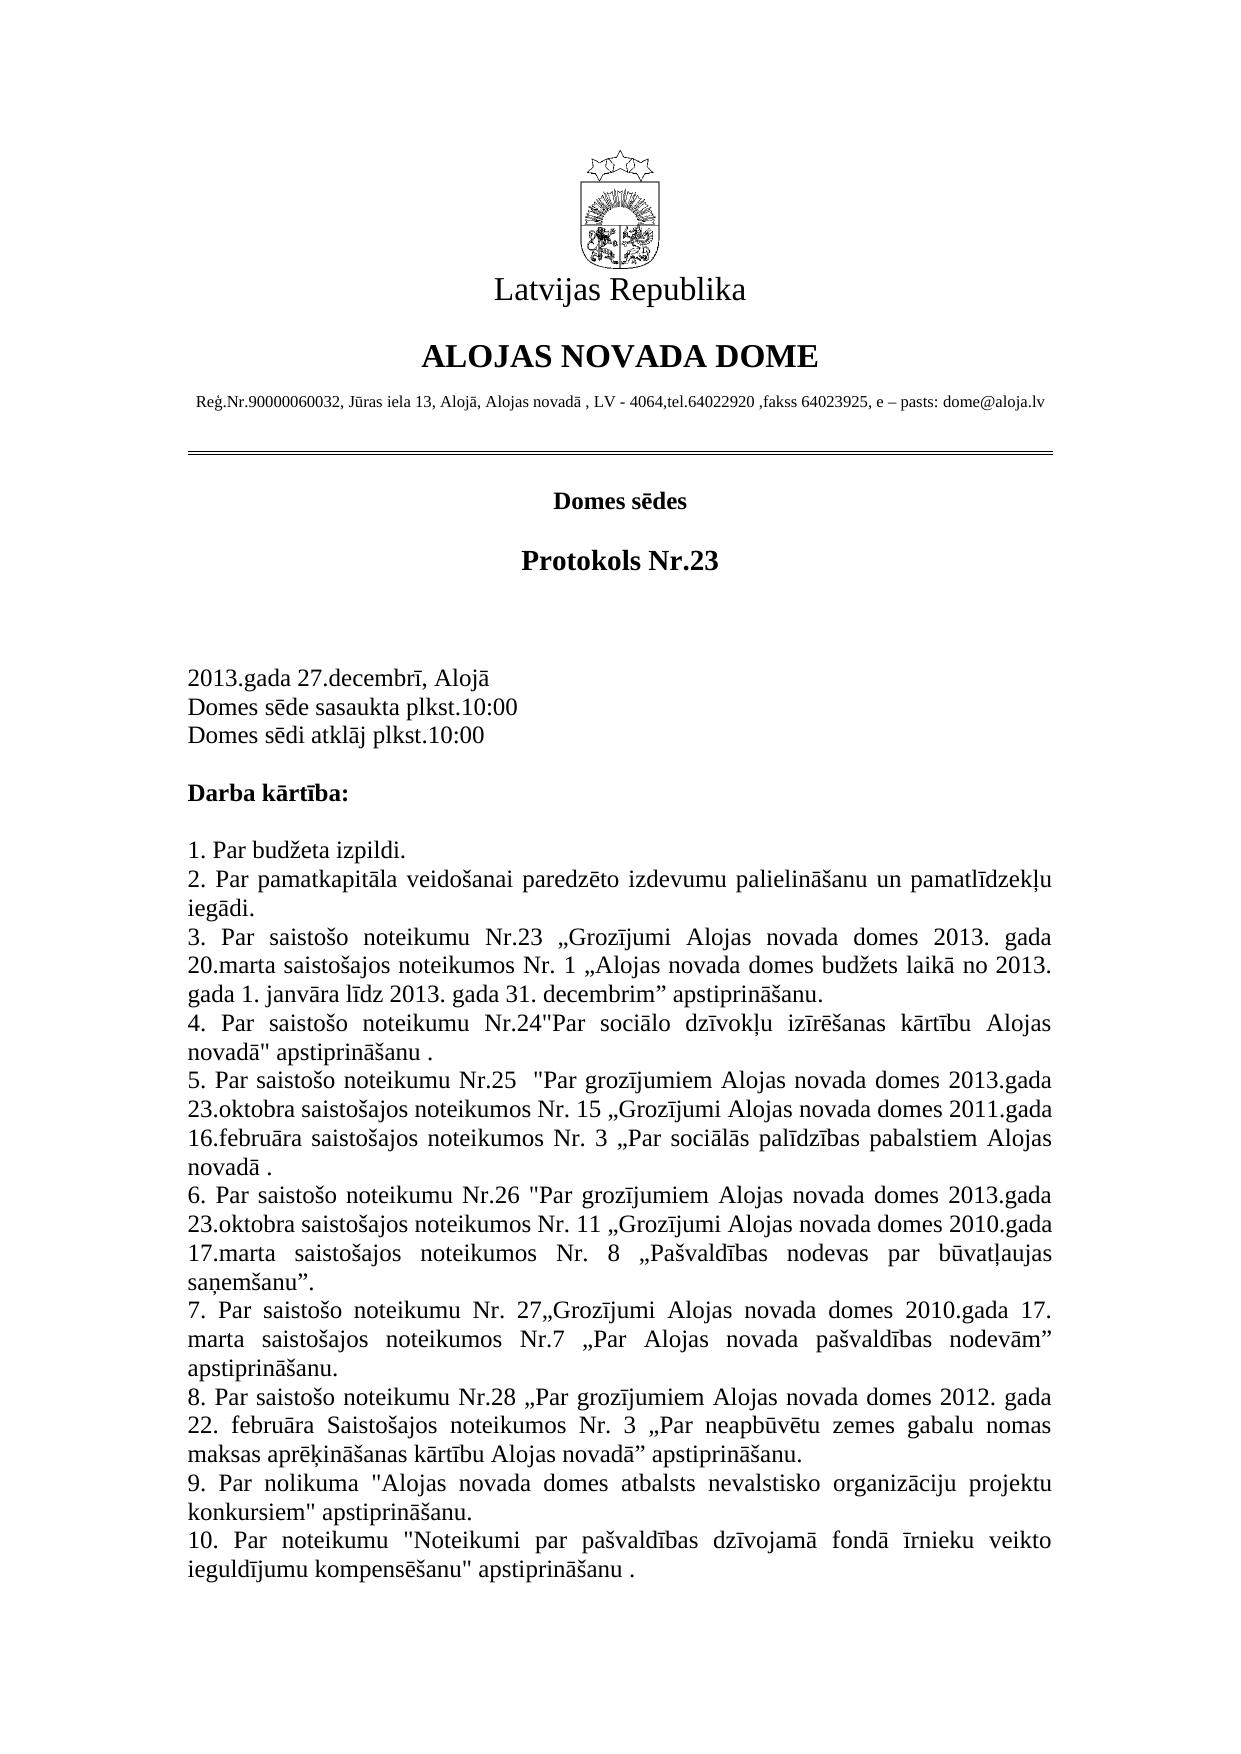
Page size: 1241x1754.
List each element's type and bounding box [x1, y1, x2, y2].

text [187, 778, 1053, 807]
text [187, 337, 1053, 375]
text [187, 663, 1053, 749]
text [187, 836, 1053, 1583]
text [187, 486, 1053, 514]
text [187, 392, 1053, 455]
picture [579, 150, 661, 270]
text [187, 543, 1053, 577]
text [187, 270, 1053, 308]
